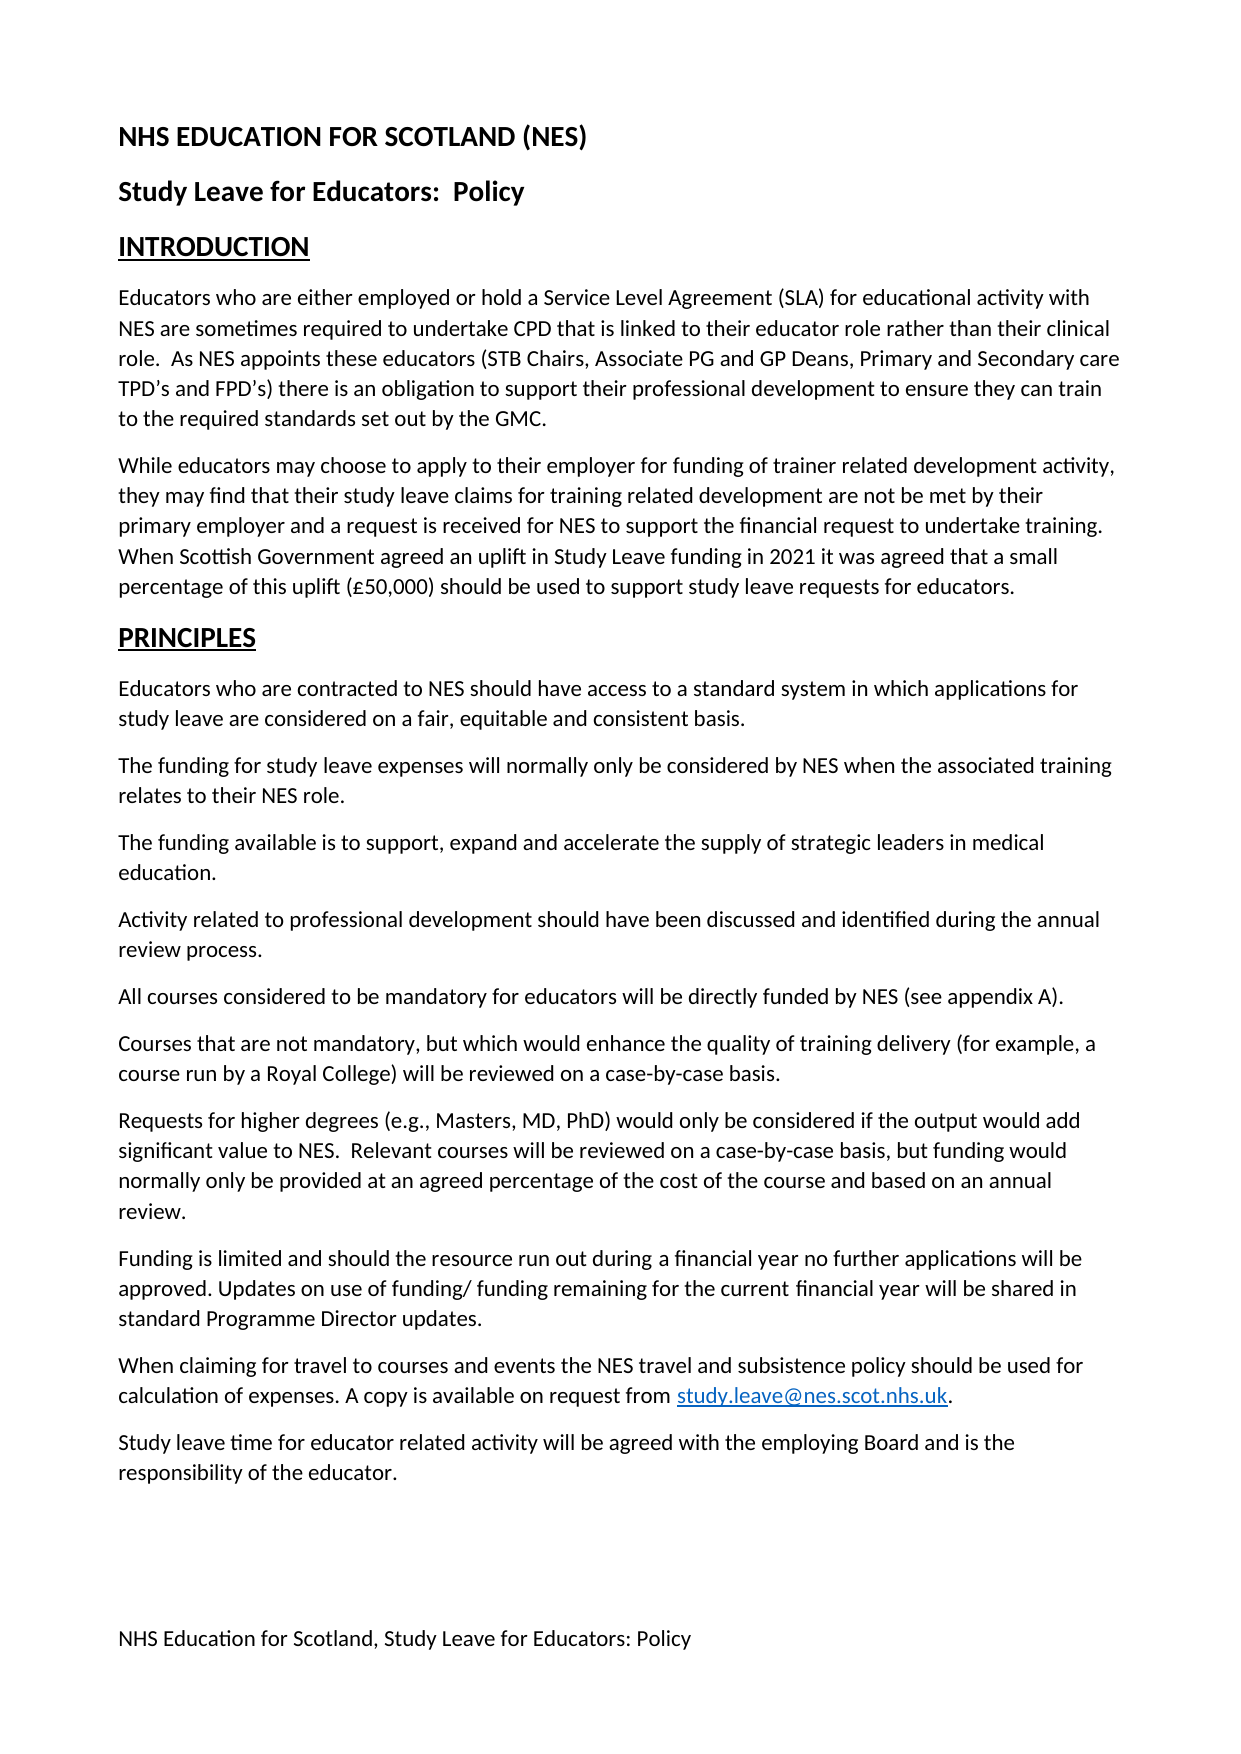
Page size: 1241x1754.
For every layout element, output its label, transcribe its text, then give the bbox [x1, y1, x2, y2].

text While educators may choose to apply to their employer for funding of trainer related development activity, they may find that their study leave claims for training related development are not be met by their primary employer and a request is received for NES to support the financial request to undertake training. When Scottish Government agreed an uplift in Study Leave funding in 2021 it was agreed that a small percentage of this uplift (£50,000) should be used to support study leave requests for educators. [118, 451, 1122, 600]
text Educators who are contracted to NES should have access to a standard system in which applications for study leave are considered on a fair, equitable and consistent basis. [118, 674, 1122, 732]
text Requests for higher degrees (e.g., Masters, MD, PhD) would only be considered if the output would add significant value to NES. Relevant courses will be reviewed on a case-by-case basis, but funding would normally only be provided at an agreed percentage of the cost of the course and based on an annual review. [118, 1106, 1122, 1225]
text Activity related to professional development should have been discussed and identified during the annual review process. [118, 905, 1122, 963]
text INTRODUCTION [118, 228, 1122, 264]
text Educators who are either employed or hold a Service Level Agreement (SLA) for educational activity with NES are sometimes required to undertake CPD that is linked to their educator role rather than their clinical role. As NES appoints these educators (STB Chairs, Associate PG and GP Deans, Primary and Secondary care TPD’s and FPD’s) there is an obligation to support their professional development to ensure they can train to the required standards set out by the GMC. [118, 283, 1122, 432]
text Funding is limited and should the resource run out during a financial year no further applications will be approved. Updates on use of funding/ funding remaining for the current financial year will be shared in standard Programme Director updates. [118, 1244, 1122, 1332]
text Courses that are not mandatory, but which would enhance the quality of training delivery (for example, a course run by a Royal College) will be reviewed on a case-by-case basis. [118, 1029, 1122, 1087]
text The funding available is to support, expand and accelerate the supply of strategic leaders in medical education. [118, 828, 1122, 886]
text When claiming for travel to courses and events the NES travel and subsistence policy should be used for calculation of expenses. A copy is available on request from study.leave@nes.scot.nhs.uk. [118, 1351, 1122, 1409]
text Study leave time for educator related activity will be agreed with the employing Board and is the responsibility of the educator. [118, 1428, 1122, 1486]
text PRINCIPLES [118, 619, 1122, 654]
text Study Leave for Educators: Policy [118, 173, 1122, 209]
text NHS EDUCATION FOR SCOTLAND (NES) [118, 118, 1122, 154]
text The funding for study leave expenses will normally only be considered by NES when the associated training relates to their NES role. [118, 751, 1122, 809]
text All courses considered to be mandatory for educators will be directly funded by NES (see appendix A). [118, 982, 1122, 1010]
